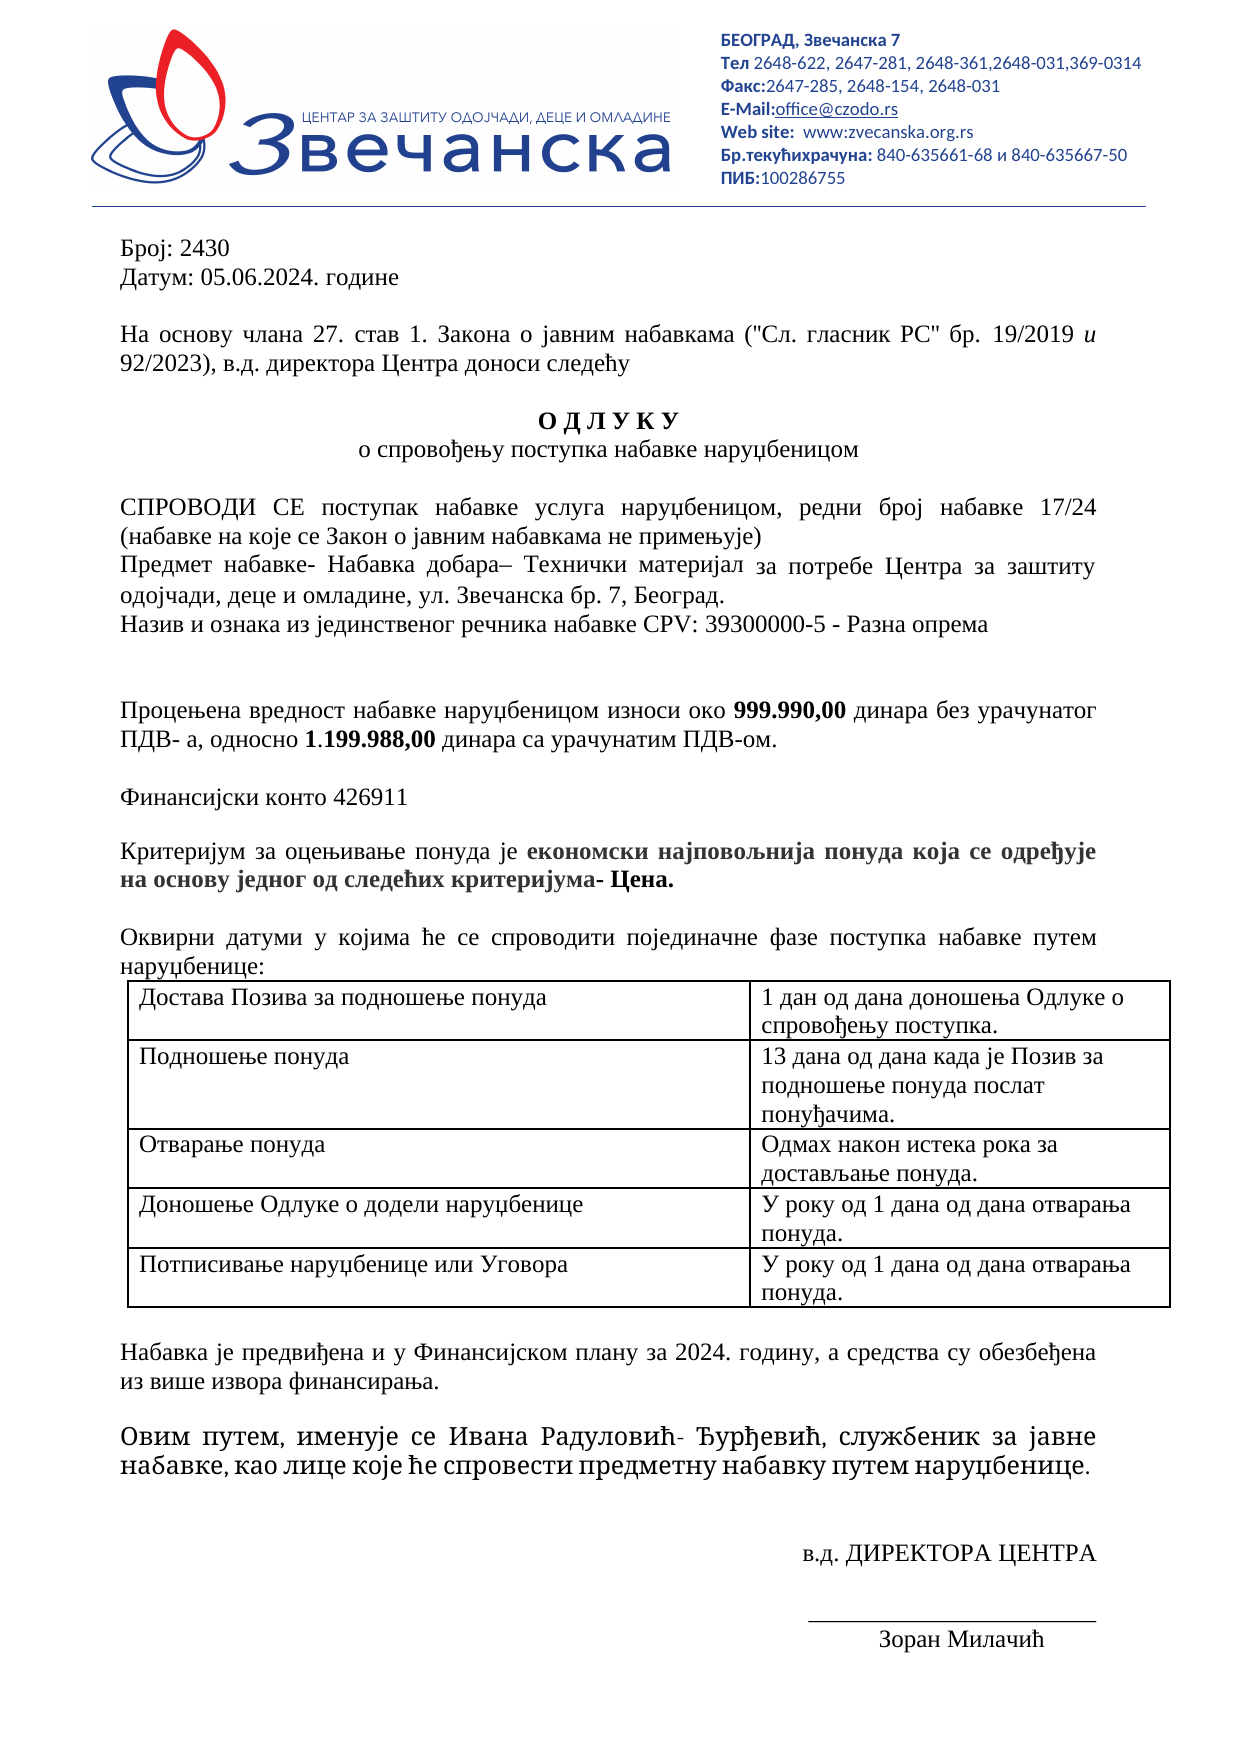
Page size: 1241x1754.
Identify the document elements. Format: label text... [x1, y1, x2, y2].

picture [91, 27, 679, 186]
text Критеријум за оцењивање понуда је економски најповољнија понуда која се одређује на основу једног од следећих критеријума- Цена. [120, 836, 1097, 893]
text О Д Л У К У [120, 406, 1097, 434]
text Назив и ознака из јединственог речника набавке СРV: 39300000-5 - Разна опрема [120, 609, 316, 638]
text Овим путем, именује се Ивана Радуловић- Ђурђевић, службеник за јавне набавке, као лице које ће спровести предметну набавку путем наруџбенице. [120, 1423, 1097, 1481]
text Финансијски конто 426911 [120, 782, 1097, 811]
text в.д. ДИРЕКТОРА ЦЕНТРА [120, 1538, 1097, 1567]
text о спровођењу поступка набавке наруџбеницом [120, 434, 1097, 463]
text Предмет набавке- Набавка добара– Технички материјал за потребе Центра за заштиту одојчади, деце и омладине, ул. Звечанска бр. 7, Београд. [120, 549, 1097, 609]
text Зоран Милачић [120, 1624, 1097, 1653]
table_cell 13 дана од дана када је Позив за подношење понуда послат понуђачима. [751, 1041, 1169, 1127]
text Набавка је предвиђена и у Финансијском плану за 2024. годину, а средства су обезбеђена из више извора финансирања. [120, 1337, 1097, 1394]
table_header Достава Позива за подношење понуда [129, 982, 749, 1039]
table_cell Доношење Одлуке о додели наруџбенице [129, 1189, 749, 1247]
table_cell У року од 1 дана од дана отварања понуда. [751, 1249, 1169, 1306]
table_cell У року од 1 дана од дана отварања понуда. [751, 1189, 1169, 1247]
table_cell Одмах након истека рока за достављање понуда. [751, 1130, 1169, 1187]
table_header 1 дан од дана доношења Одлуке о спровођењу поступка. [751, 982, 1169, 1039]
text На основу члана 27. став 1. Закона о јавним набавкама (''Сл. гласник РС'' бр. 19/2019 и 92/2023), в.д. директора Центра доноси следећу [120, 319, 1097, 377]
table_cell Потписивање наруџбенице или Уговора [129, 1249, 749, 1306]
text Оквирни датуми у којима ће се спроводити појединачне фазе поступка набавке путем наруџбенице: [120, 922, 1097, 979]
text Процењена вредност набавке наруџбеницом износи око 999.990,00 динара без урачунатог ПДВ- а, односно 1.199.988,00 динара са урачунатим ПДВ-ом. [120, 696, 1097, 753]
text СПРОВОДИ СЕ поступак набавке услуга наруџбеницом, редни број набавке 17/24 (набавке на које се Закон o јавним набавкама не примењује) [120, 492, 1097, 549]
text _______________________ [120, 1596, 1097, 1624]
text Датум: 05.06.2024. године [120, 262, 1097, 291]
table_cell Подношење понуда [129, 1041, 749, 1127]
text Брoj: 2430 [120, 233, 1097, 262]
text Назив и ознака из јединственог речника набавке СРV: 39300000-5 - Разна опрема [705, 609, 1097, 638]
table_cell Отварање понуда [129, 1130, 749, 1187]
